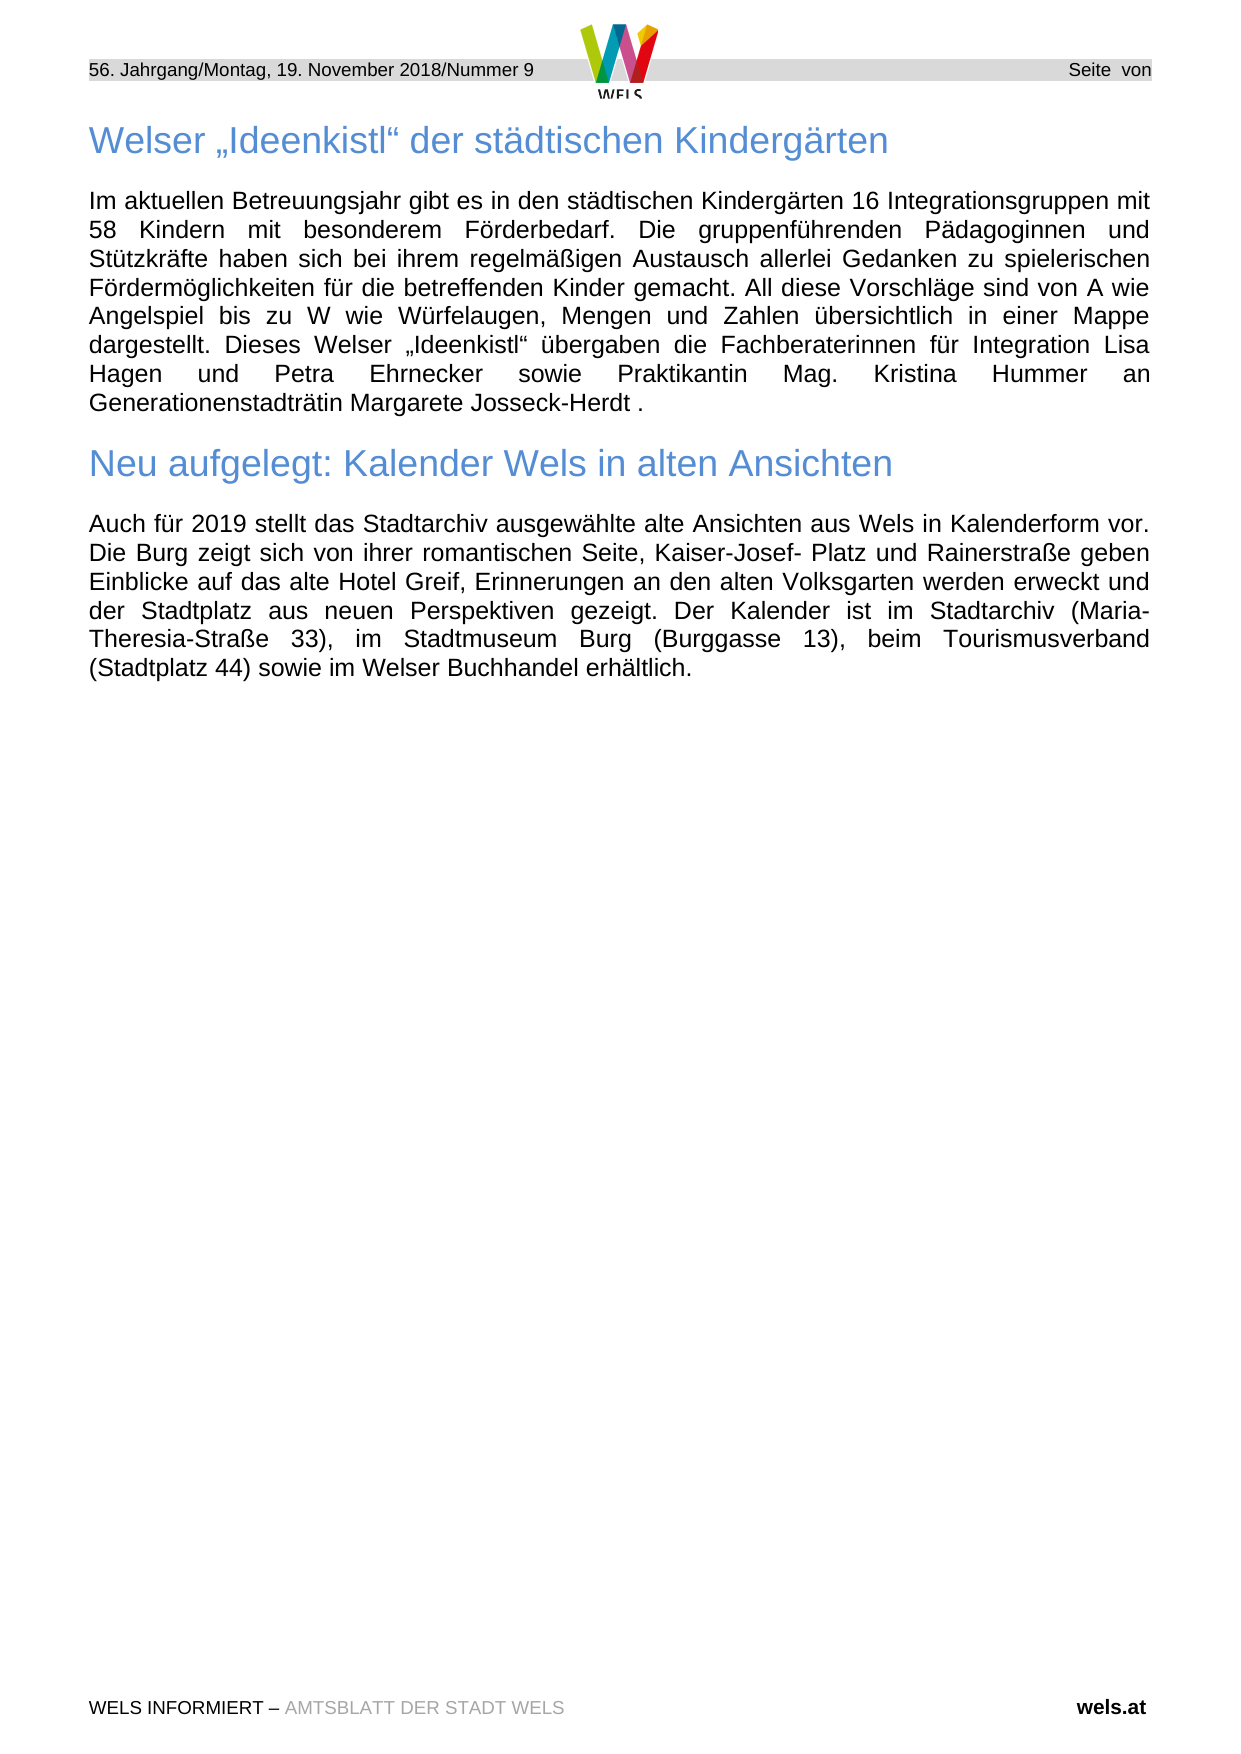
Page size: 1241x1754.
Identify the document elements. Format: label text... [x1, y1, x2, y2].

text Im aktuellen Betreuungsjahr gibt es in den städtischen Kindergärten 16 Integrationsgruppen mit 58 Kindern mit besonderem Förderbedarf. Die gruppenführenden Pädagoginnen und Stützkräfte haben sich bei ihrem regelmäßigen Austausch allerlei Gedanken zu spielerischen Fördermöglichkeiten für die betreffenden Kinder gemacht. All diese Vorschläge sind von A wie Angelspiel bis zu W wie Würfelaugen, Mengen und Zahlen übersichtlich in einer Mappe dargestellt. Dieses Welser „Ideenkistl“ übergaben die Fachberaterinnen für Integration Lisa Hagen und Petra Ehrnecker sowie Praktikantin Mag. Kristina Hummer an Generationenstadträtin Margarete Josseck-Herdt . [89, 186, 1152, 416]
text Auch für 2019 stellt das Stadtarchiv ausgewählte alte Ansichten aus Wels in Kalenderform vor. Die Burg zeigt sich von ihrer romantischen Seite, Kaiser-Josef- Platz und Rainerstraße geben Einblicke auf das alte Hotel Greif, Erinnerungen an den alten Volksgarten werden erweckt und der Stadtplatz aus neuen Perspektiven gezeigt. Der Kalender ist im Stadtarchiv (Maria-Theresia-Straße 33), im Stadtmuseum Burg (Burggasse 13), beim Tourismusverband (Stadtplatz 44) sowie im Welser Buchhandel erhältlich. [89, 509, 1152, 682]
subtitle Welser „Ideenkistl“ der städtischen Kindergärten [89, 118, 1152, 161]
picture [579, 23, 658, 99]
subtitle Neu aufgelegt: Kalender Wels in alten Ansichten [89, 441, 1152, 484]
